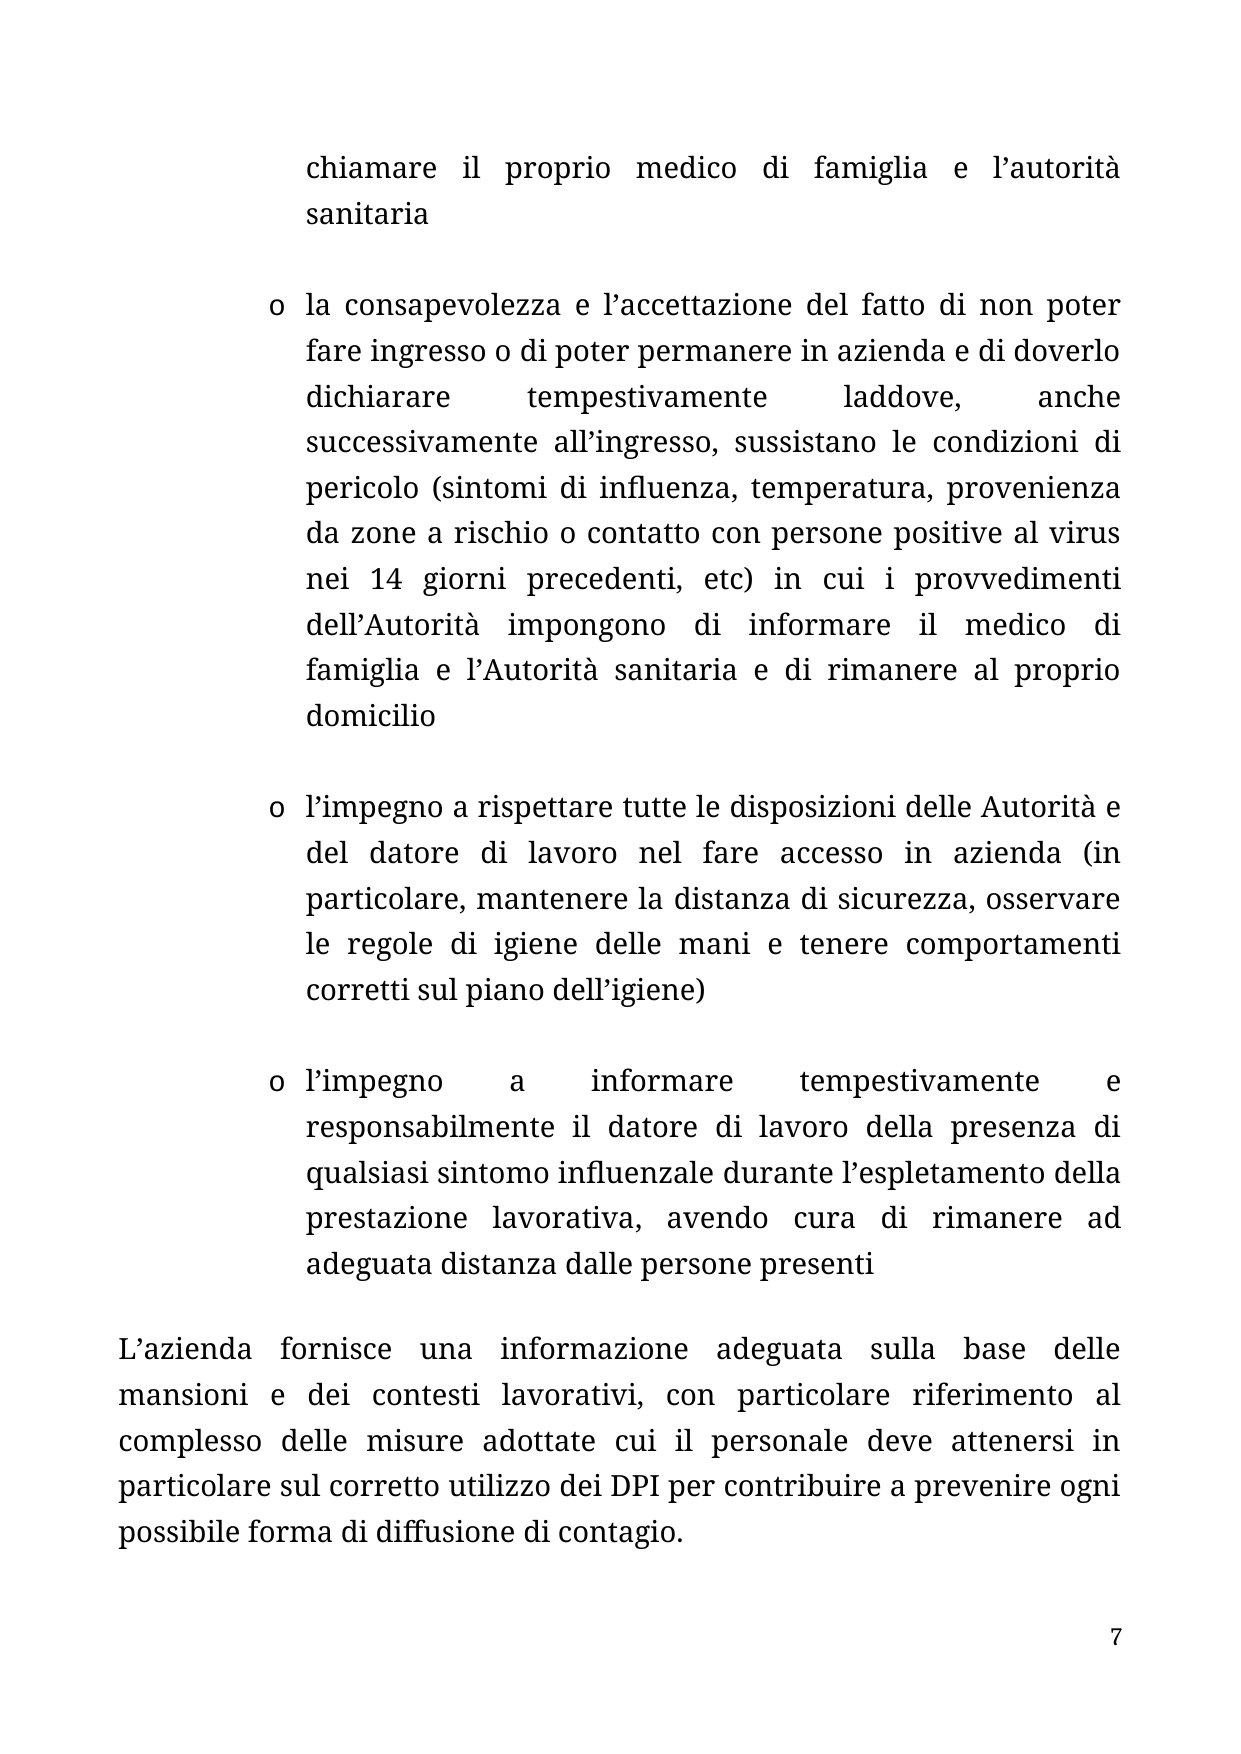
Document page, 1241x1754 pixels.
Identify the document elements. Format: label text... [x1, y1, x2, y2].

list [268, 148, 1122, 233]
list la consapevolezza e l’accettazione del fatto di non poter fare ingresso o di poter permanere in azienda e di doverlo dichiarare tempestivamente laddove, anche successivamente all’ingresso, sussistano le condizioni di pericolo (sintomi di influenza, temperatura, provenienza da zone a rischio o contatto con persone positive al virus nei 14 giorni precedenti, etc) in cui i provvedimenti dell’Autorità impongono di informare il medico di famiglia e l’Autorità sanitaria e di rimanere al proprio domicilio [268, 284, 1122, 735]
list l’impegno a informare tempestivamente e responsabilmente il datore di lavoro della presenza di qualsiasi sintomo influenzale durante l’espletamento della prestazione lavorativa, avendo cura di rimanere ad adeguata distanza dalle persone presenti [268, 1061, 1122, 1283]
list l’impegno a rispettare tutte le disposizioni delle Autorità e del datore di lavoro nel fare accesso in azienda (in particolare, mantenere la distanza di sicurezza, osservare le regole di igiene delle mani e tenere comportamenti corretti sul piano dell’igiene) [268, 787, 1122, 1009]
text L’azienda fornisce una informazione adeguata sulla base delle mansioni e dei contesti lavorativi, con particolare riferimento al complesso delle misure adottate cui il personale deve attenersi in particolare sul corretto utilizzo dei DPI per contribuire a prevenire ogni possibile forma di diffusione di contagio. [118, 1328, 1122, 1551]
